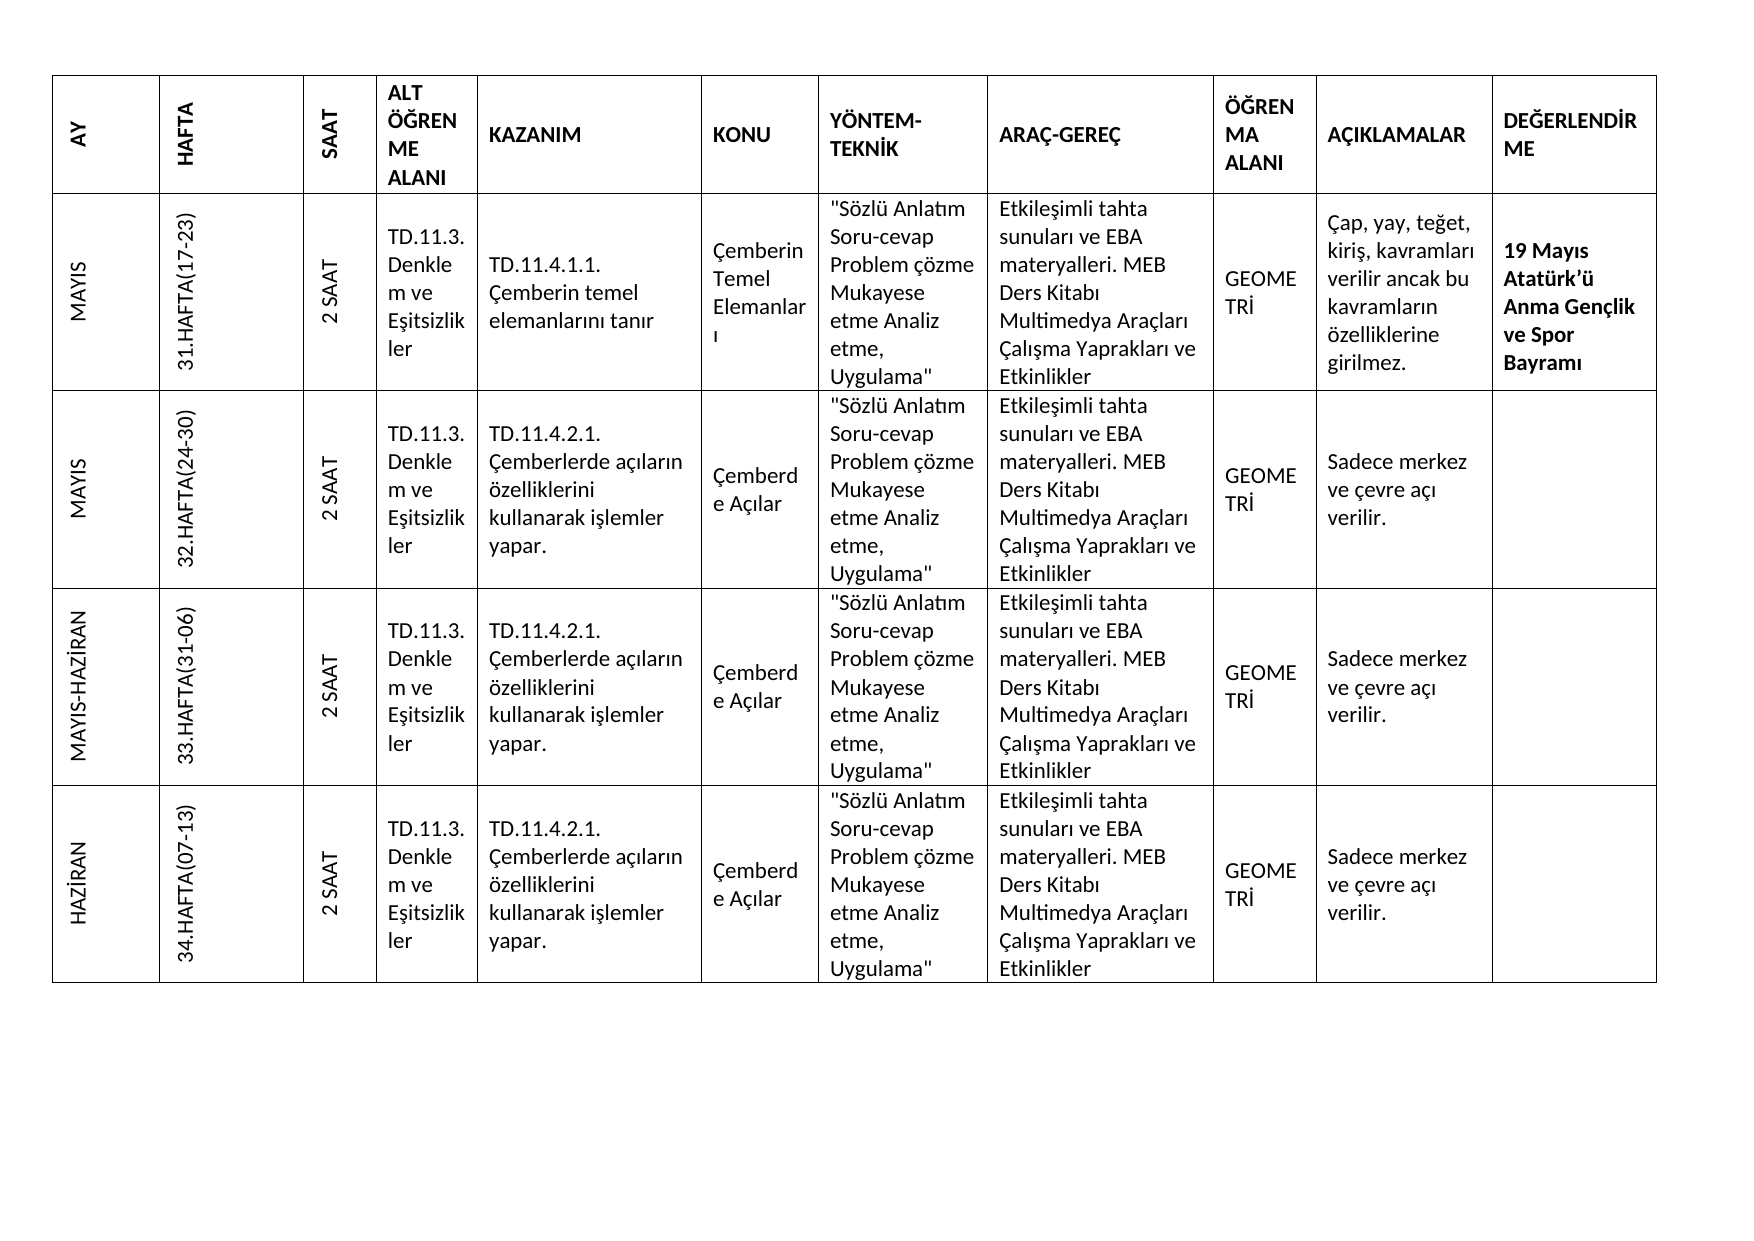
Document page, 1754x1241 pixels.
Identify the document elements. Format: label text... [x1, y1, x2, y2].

table_cell GEOMETRİ [1214, 391, 1316, 587]
table_cell TD.11.3. Denklem ve Eşitsizlikler [377, 194, 477, 390]
table_cell Çap, yay, teğet, kiriş, kavramları verilir ancak bu kavramların özelliklerine girilmez. [1317, 194, 1492, 390]
table_header ALT ÖĞRENME ALANI [377, 76, 477, 193]
table_header SAAT [304, 76, 376, 193]
table_cell [1493, 786, 1656, 982]
table_cell 2 SAAT [304, 589, 376, 785]
table_cell TD.11.4.2.1. Çemberlerde açıların özelliklerini kullanarak işlemler yapar. [478, 786, 701, 982]
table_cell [988, 786, 1213, 982]
table_cell 32.HAFTA(24-30) [160, 391, 303, 587]
table_cell [1493, 391, 1656, 587]
table_header KONU [702, 76, 818, 193]
table_cell Çemberde Açılar [702, 391, 818, 587]
table_header DEĞERLENDİRME [1493, 76, 1656, 193]
table_cell Sadece merkez ve çevre açı verilir. [1317, 391, 1492, 587]
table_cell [819, 786, 987, 982]
table_header ARAÇ-GEREÇ [988, 76, 1213, 193]
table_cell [988, 194, 1213, 390]
table_cell TD.11.4.2.1. Çemberlerde açıların özelliklerini kullanarak işlemler yapar. [478, 589, 701, 785]
table_cell MAYIS-HAZİRAN [53, 589, 159, 785]
table_cell TD.11.3. Denklem ve Eşitsizlikler [377, 786, 477, 982]
table_cell Etkileşimli tahta sunuları ve EBA materyalleri. MEB Ders Kitabı Multimedya Araçları Çalışma Yaprakları ve Etkinlikler [988, 589, 1213, 785]
table_header YÖNTEM-TEKNİK [819, 76, 987, 193]
table_header ÖĞRENMA ALANI [1214, 76, 1316, 193]
table_cell Çemberin Temel Elemanları [702, 194, 818, 390]
table_cell TD.11.4.1.1. Çemberin temel elemanlarını tanır [478, 194, 701, 390]
table_cell 2 SAAT [304, 786, 376, 982]
table_cell 31.HAFTA(17-23) [160, 194, 303, 390]
table_cell 33.HAFTA(31-06) [160, 589, 303, 785]
table_cell "Sözlü Anlatım Soru-cevap Problem çözme Mukayese etme Analiz etme, Uygulama" [819, 391, 987, 587]
table_cell 2 SAAT [304, 391, 376, 587]
table_cell TD.11.3. Denklem ve Eşitsizlikler [377, 391, 477, 587]
table_cell HAZİRAN [53, 786, 159, 982]
table_cell 19 Mayıs Atatürk’ü Anma Gençlik ve Spor Bayramı [1493, 194, 1656, 390]
table_cell Sadece merkez ve çevre açı verilir. [1317, 589, 1492, 785]
table_header AÇIKLAMALAR [1317, 76, 1492, 193]
table_cell 34.HAFTA(07-13) [160, 786, 303, 982]
table_cell 2 SAAT [304, 194, 376, 390]
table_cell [819, 194, 987, 390]
table_cell Sadece merkez ve çevre açı verilir. [1317, 786, 1492, 982]
table_header HAFTA [160, 76, 303, 193]
table_cell MAYIS [53, 194, 159, 390]
table_header AY [53, 76, 159, 193]
table_cell Çemberde Açılar [702, 786, 818, 982]
table_cell Çemberde Açılar [702, 589, 818, 785]
table_cell GEOMETRİ [1214, 786, 1316, 982]
table_cell GEOMETRİ [1214, 589, 1316, 785]
table_cell TD.11.4.2.1. Çemberlerde açıların özelliklerini kullanarak işlemler yapar. [478, 391, 701, 587]
table_cell Etkileşimli tahta sunuları ve EBA materyalleri. MEB Ders Kitabı Multimedya Araçları Çalışma Yaprakları ve Etkinlikler [988, 391, 1213, 587]
table_cell TD.11.3. Denklem ve Eşitsizlikler [377, 589, 477, 785]
table_cell GEOMETRİ [1214, 194, 1316, 390]
table_cell "Sözlü Anlatım Soru-cevap Problem çözme Mukayese etme Analiz etme, Uygulama" [819, 589, 987, 785]
table_cell [1493, 589, 1656, 785]
table_cell MAYIS [53, 391, 159, 587]
table_header KAZANIM [478, 76, 701, 193]
